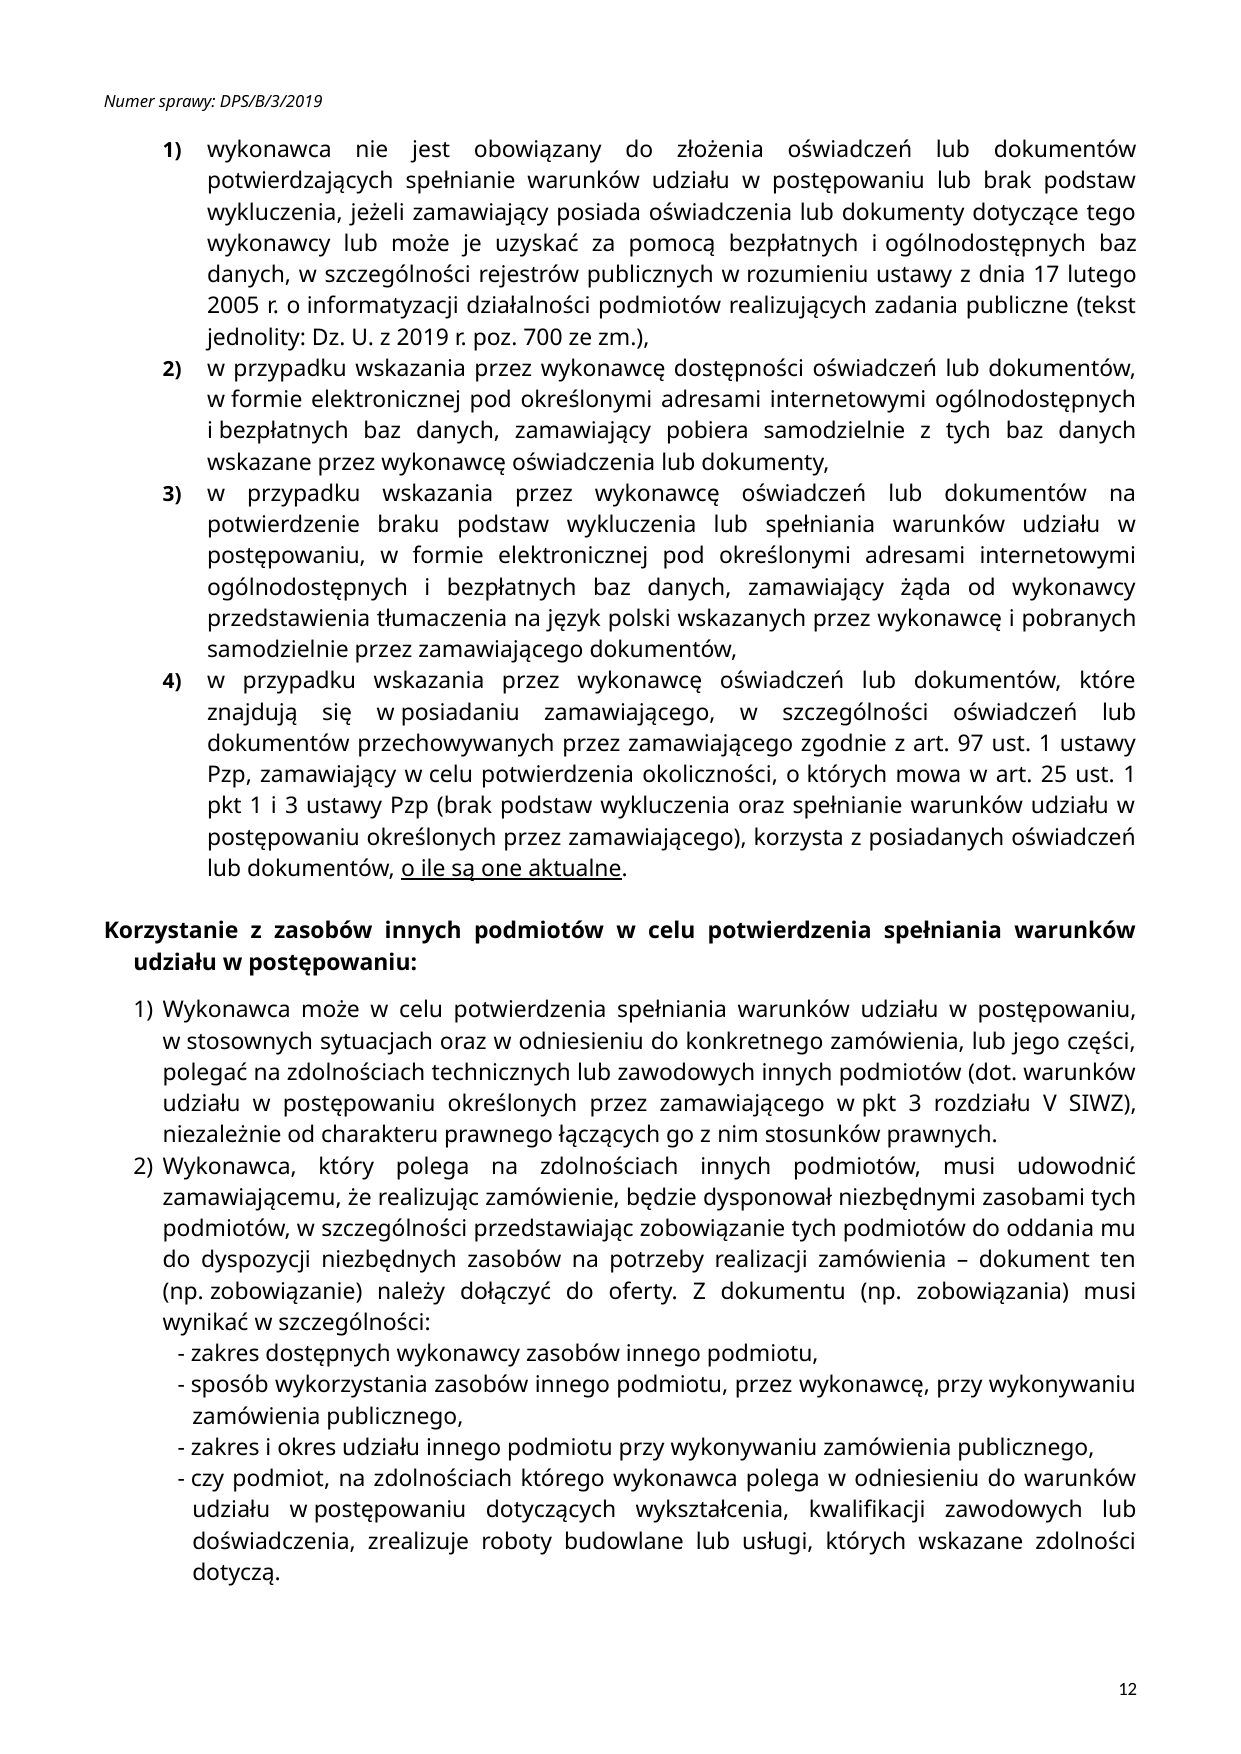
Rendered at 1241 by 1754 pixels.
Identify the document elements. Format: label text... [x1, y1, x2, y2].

text - zakres dostępnych wykonawcy zasobów innego podmiotu, [162, 1337, 1137, 1368]
list w przypadku wskazania przez wykonawcę dostępności oświadczeń lub dokumentów, w formie elektronicznej pod określonymi adresami internetowymi ogólnodostępnych i bezpłatnych baz danych, zamawiający pobiera samodzielnie z tych baz danych wskazane przez wykonawcę oświadczenia lub dokumenty, [162, 352, 1137, 477]
list w przypadku wskazania przez wykonawcę oświadczeń lub dokumentów, które znajdują się w posiadaniu zamawiającego, w szczególności oświadczeń lub dokumentów przechowywanych przez zamawiającego zgodnie z art. 97 ust. 1 ustawy Pzp, zamawiający w celu potwierdzenia okoliczności, o których mowa w art. 25 ust. 1 pkt 1 i 3 ustawy Pzp (brak podstaw wykluczenia oraz spełnianie warunków udziału w postępowaniu określonych przez zamawiającego), korzysta z posiadanych oświadczeń lub dokumentów, o ile są one aktualne. [162, 664, 1137, 883]
list Wykonawca, który polega na zdolnościach innych podmiotów, musi udowodnić zamawiającemu, że realizując zamówienie, będzie dysponował niezbędnymi zasobami tych podmiotów, w szczególności przedstawiając zobowiązanie tych podmiotów do oddania mu do dyspozycji niezbędnych zasobów na potrzeby realizacji zamówienia – dokument ten (np. zobowiązanie) należy dołączyć do oferty. Z dokumentu (np. zobowiązania) musi wynikać w szczególności: [133, 1149, 1137, 1337]
text - sposób wykorzystania zasobów innego podmiotu, przez wykonawcę, przy wykonywaniu zamówienia publicznego, [177, 1368, 1137, 1431]
text - czy podmiot, na zdolnościach którego wykonawca polega w odniesieniu do warunków udziału w postępowaniu dotyczących wykształcenia, kwalifikacji zawodowych lub doświadczenia, zrealizuje roboty budowlane lub usługi, których wskazane zdolności dotyczą. [177, 1462, 1137, 1587]
list wykonawca nie jest obowiązany do złożenia oświadczeń lub dokumentów potwierdzających spełnianie warunków udziału w postępowaniu lub brak podstaw wykluczenia, jeżeli zamawiający posiada oświadczenia lub dokumenty dotyczące tego wykonawcy lub może je uzyskać za pomocą bezpłatnych i ogólnodostępnych baz danych, w szczególności rejestrów publicznych w rozumieniu ustawy z dnia 17 lutego 2005 r. o informatyzacji działalności podmiotów realizujących zadania publiczne (tekst jednolity: Dz. U. z 2019 r. poz. 700 ze zm.), [162, 133, 1137, 352]
list Korzystanie z zasobów innych podmiotów w celu potwierdzenia spełniania warunków udziału w postępowaniu: [102, 914, 1137, 977]
list Wykonawca może w celu potwierdzenia spełniania warunków udziału w postępowaniu, w stosownych sytuacjach oraz w odniesieniu do konkretnego zamówienia, lub jego części, polegać na zdolnościach technicznych lub zawodowych innych podmiotów (dot. warunków udziału w postępowaniu określonych przez zamawiającego w pkt 3 rozdziału V SIWZ), niezależnie od charakteru prawnego łączących go z nim stosunków prawnych. [133, 993, 1137, 1149]
text - zakres i okres udziału innego podmiotu przy wykonywaniu zamówienia publicznego, [162, 1431, 1137, 1462]
list w przypadku wskazania przez wykonawcę oświadczeń lub dokumentów na potwierdzenie braku podstaw wykluczenia lub spełniania warunków udziału w postępowaniu, w formie elektronicznej pod określonymi adresami internetowymi ogólnodostępnych i bezpłatnych baz danych, zamawiający żąda od wykonawcy przedstawienia tłumaczenia na język polski wskazanych przez wykonawcę i pobranych samodzielnie przez zamawiającego dokumentów, [162, 477, 1137, 664]
